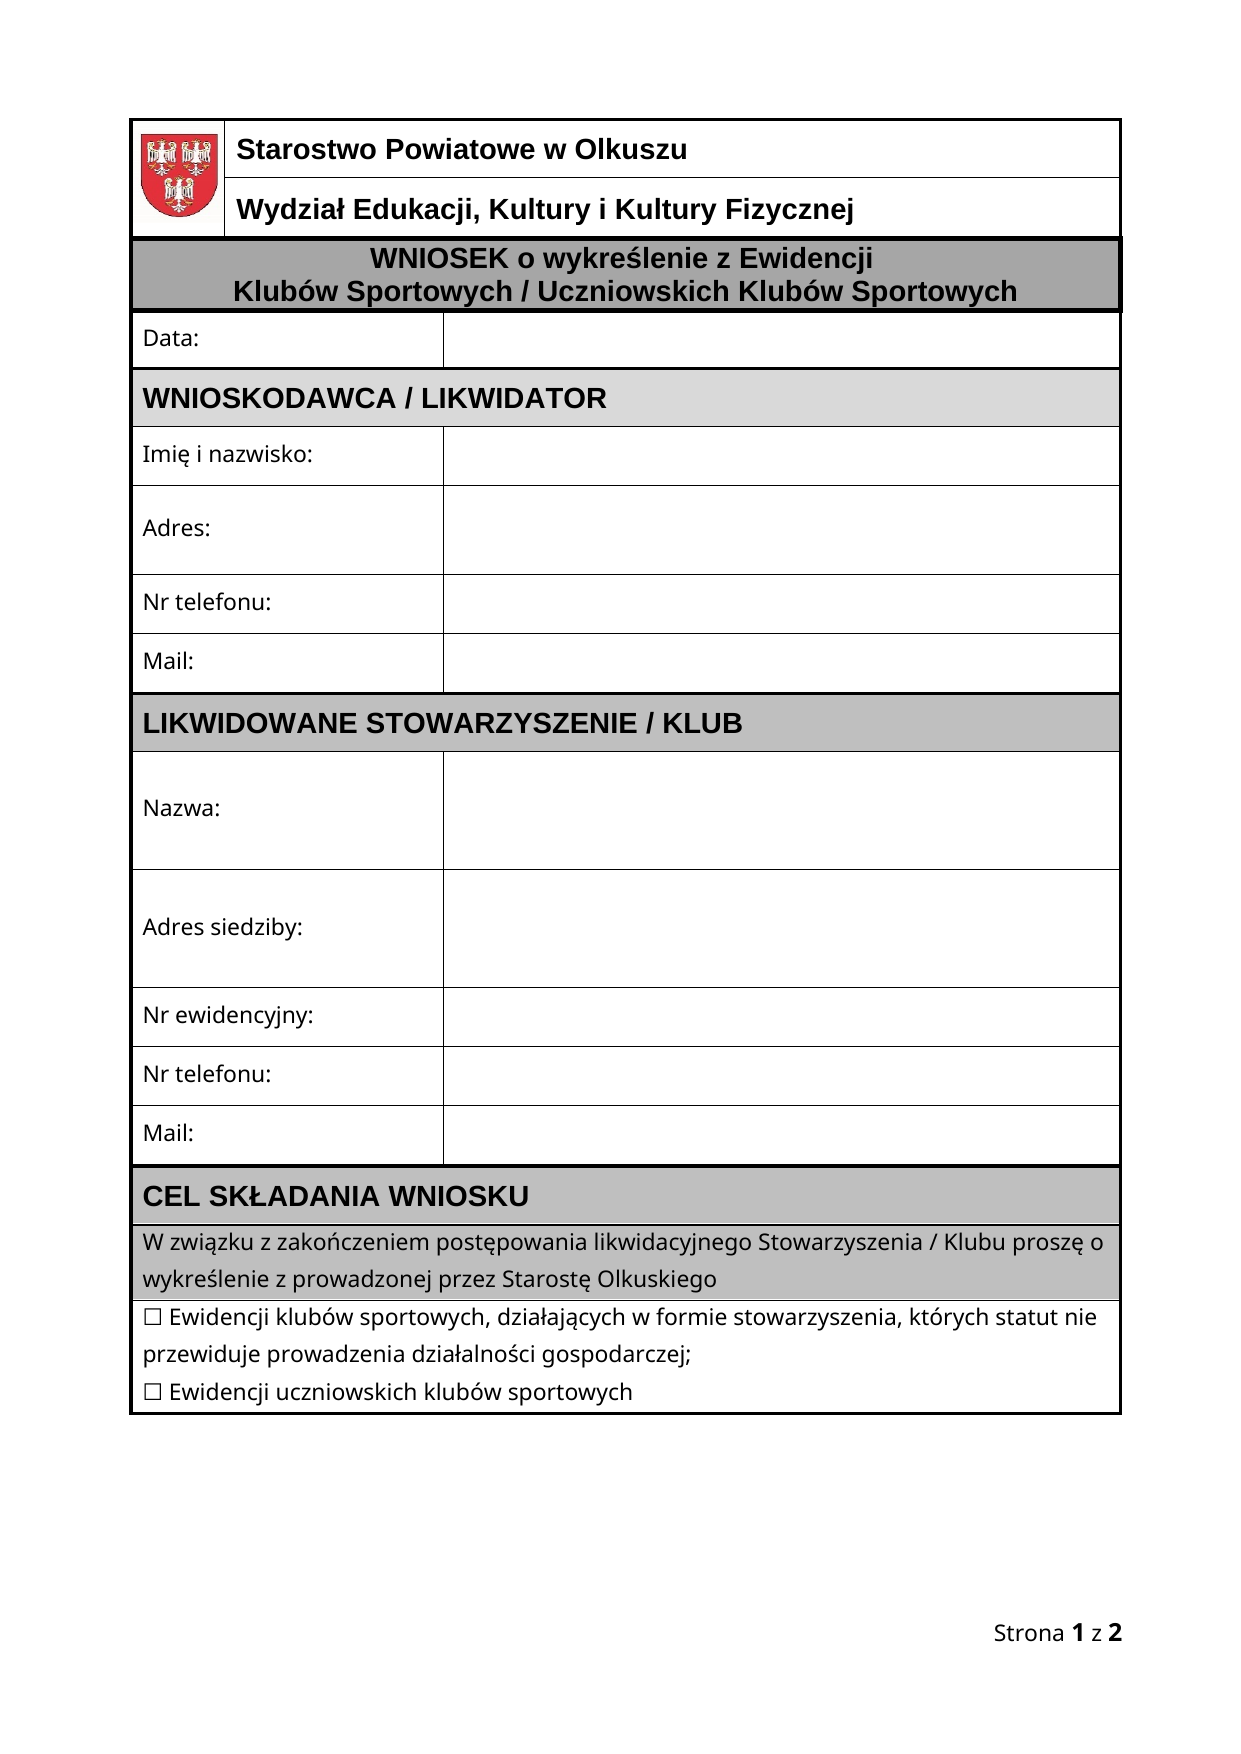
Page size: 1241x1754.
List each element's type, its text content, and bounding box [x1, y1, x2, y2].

table_cell Nr telefonu: [133, 1047, 443, 1105]
table_cell Nazwa: [133, 752, 443, 869]
table_cell [444, 752, 1119, 869]
table_header [133, 121, 224, 236]
table_cell LIKWIDOWANE STOWARZYSZENIE / KLUB [133, 695, 1119, 751]
table_cell [444, 988, 1119, 1046]
table_cell Imię i nazwisko: [133, 427, 443, 485]
table_cell [444, 1047, 1119, 1105]
table_cell [444, 313, 1119, 367]
table_cell [444, 486, 1119, 574]
table_cell [444, 634, 1119, 692]
table_cell CEL SKŁADANIA WNIOSKU [133, 1168, 1119, 1223]
table_cell Adres siedziby: [133, 870, 443, 987]
table_cell Mail: [133, 1106, 443, 1164]
table_cell [444, 1106, 1119, 1164]
table_cell Data: [133, 313, 443, 367]
table_cell Adres: [133, 486, 443, 574]
table_cell Nr telefonu: [133, 575, 443, 633]
table_cell Ewidencji klubów sportowych, działających w formie stowarzyszenia, których statut nie przewiduje prowadzenia działalności gospodarczej; Ewidencji uczniowskich klubów sportowych [133, 1301, 1119, 1412]
table_header Starostwo Powiatowe w Olkuszu [225, 121, 1119, 177]
table_cell WNIOSKODAWCA / LIKWIDATOR [133, 370, 1119, 426]
table_cell W związku z zakończeniem postępowania likwidacyjnego Stowarzyszenia / Klubu proszę o wykreślenie z prowadzonej przez Starostę Olkuskiego [133, 1226, 1119, 1299]
table_cell WNIOSEK o wykreślenie z Ewidencji Klubów Sportowych / Uczniowskich Klubów Sportowych [133, 241, 1118, 308]
table_cell Mail: [133, 634, 443, 692]
table_cell [444, 427, 1119, 485]
table_cell Nr ewidencyjny: [133, 988, 443, 1046]
table_cell Wydział Edukacji, Kultury i Kultury Fizycznej [225, 178, 1119, 236]
table_cell [444, 575, 1119, 633]
table_cell [444, 870, 1119, 987]
